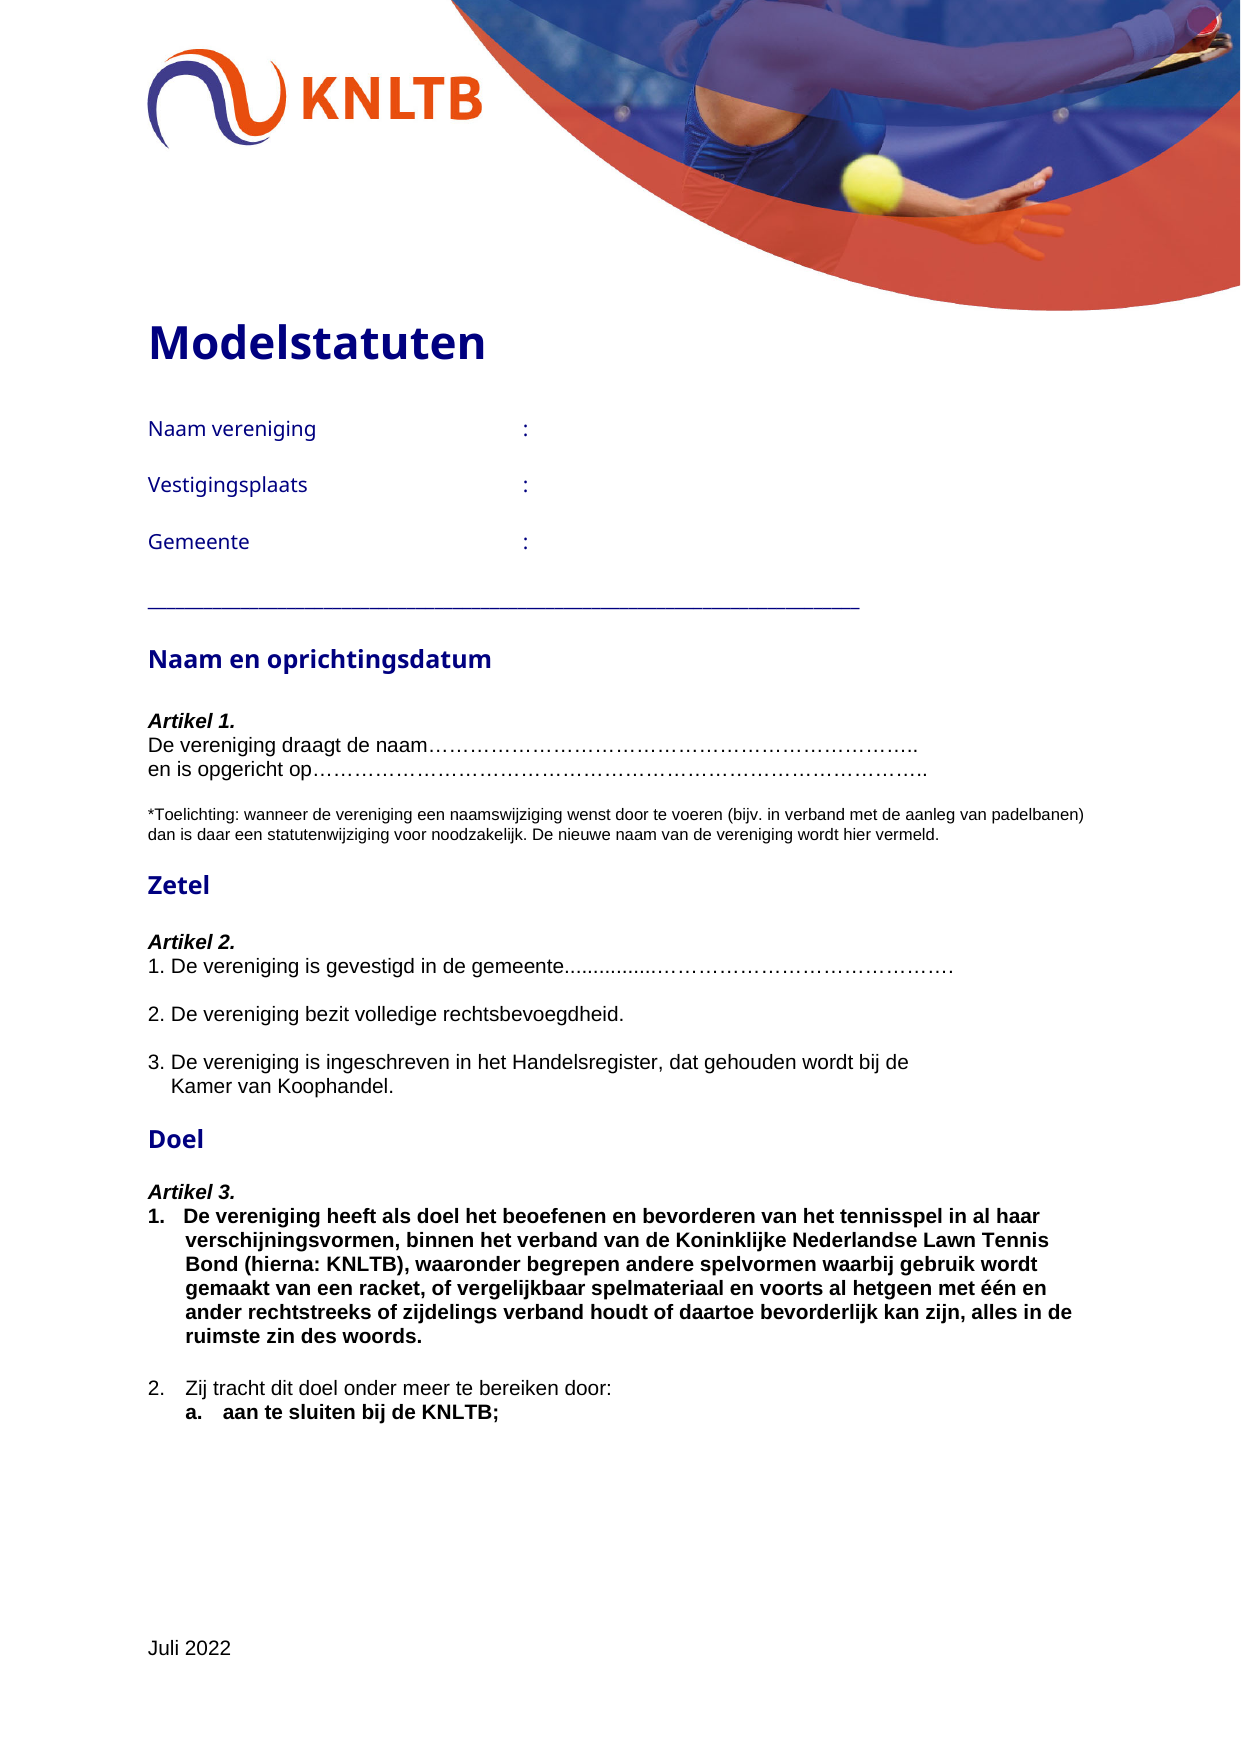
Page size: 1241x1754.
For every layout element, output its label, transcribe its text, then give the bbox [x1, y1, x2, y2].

text De vereniging draagt de naam…………………………………………………………….. [148, 733, 1093, 757]
text en is opgericht op…………………………………………………………………………….. [148, 757, 1093, 781]
text Naam en oprichtingsdatum [148, 641, 1093, 675]
title Modelstatuten [148, 311, 1093, 372]
text Vestigingsplaats : [148, 442, 1093, 499]
text 1. De vereniging is gevestigd in de gemeente................……………………………………. [148, 954, 1093, 978]
text 2. De vereniging bezit volledige rechtsbevoegdheid. [148, 1002, 1093, 1026]
text Naam vereniging : [148, 414, 1093, 442]
text Zetel [148, 843, 1093, 902]
text *Toelichting: wanneer de vereniging een naamswijziging wenst door te voeren (bijv. in verband met de aanleg van padelbanen) dan is daar een statutenwijziging voor noodzakelijk. De nieuwe naam van de vereniging wordt hier vermeld. [148, 805, 1093, 843]
list aan te sluiten bij de KNLTB; [185, 1400, 1093, 1424]
text _____________________________________________________________________________ [148, 556, 1093, 613]
picture [147, 0, 1241, 311]
text 3. De vereniging is ingeschreven in het Handelsregister, dat gehouden wordt bij de Kamer van Koophandel. [148, 1050, 1093, 1098]
text Artikel 1. [148, 709, 1093, 733]
text Artikel 3. [148, 1156, 1093, 1204]
list Zij tracht dit doel onder meer te bereiken door: [148, 1376, 1093, 1400]
text Gemeente : [148, 499, 1093, 556]
list De vereniging heeft als doel het beoefenen en bevorderen van het tennisspel in al haar verschijningsvormen, binnen het verband van de Koninklijke Nederlandse Lawn Tennis Bond (hierna: KNLTB), waaronder begrepen andere spelvormen waarbij gebruik wordt gemaakt van een racket, of vergelijkbaar spelmateriaal en voorts al hetgeen met één en ander rechtstreeks of zijdelings verband houdt of daartoe bevorderlijk kan zijn, alles in de ruimste zin des woords. [148, 1204, 1093, 1347]
text Doel [148, 1098, 1093, 1156]
text Artikel 2. [148, 930, 1093, 954]
